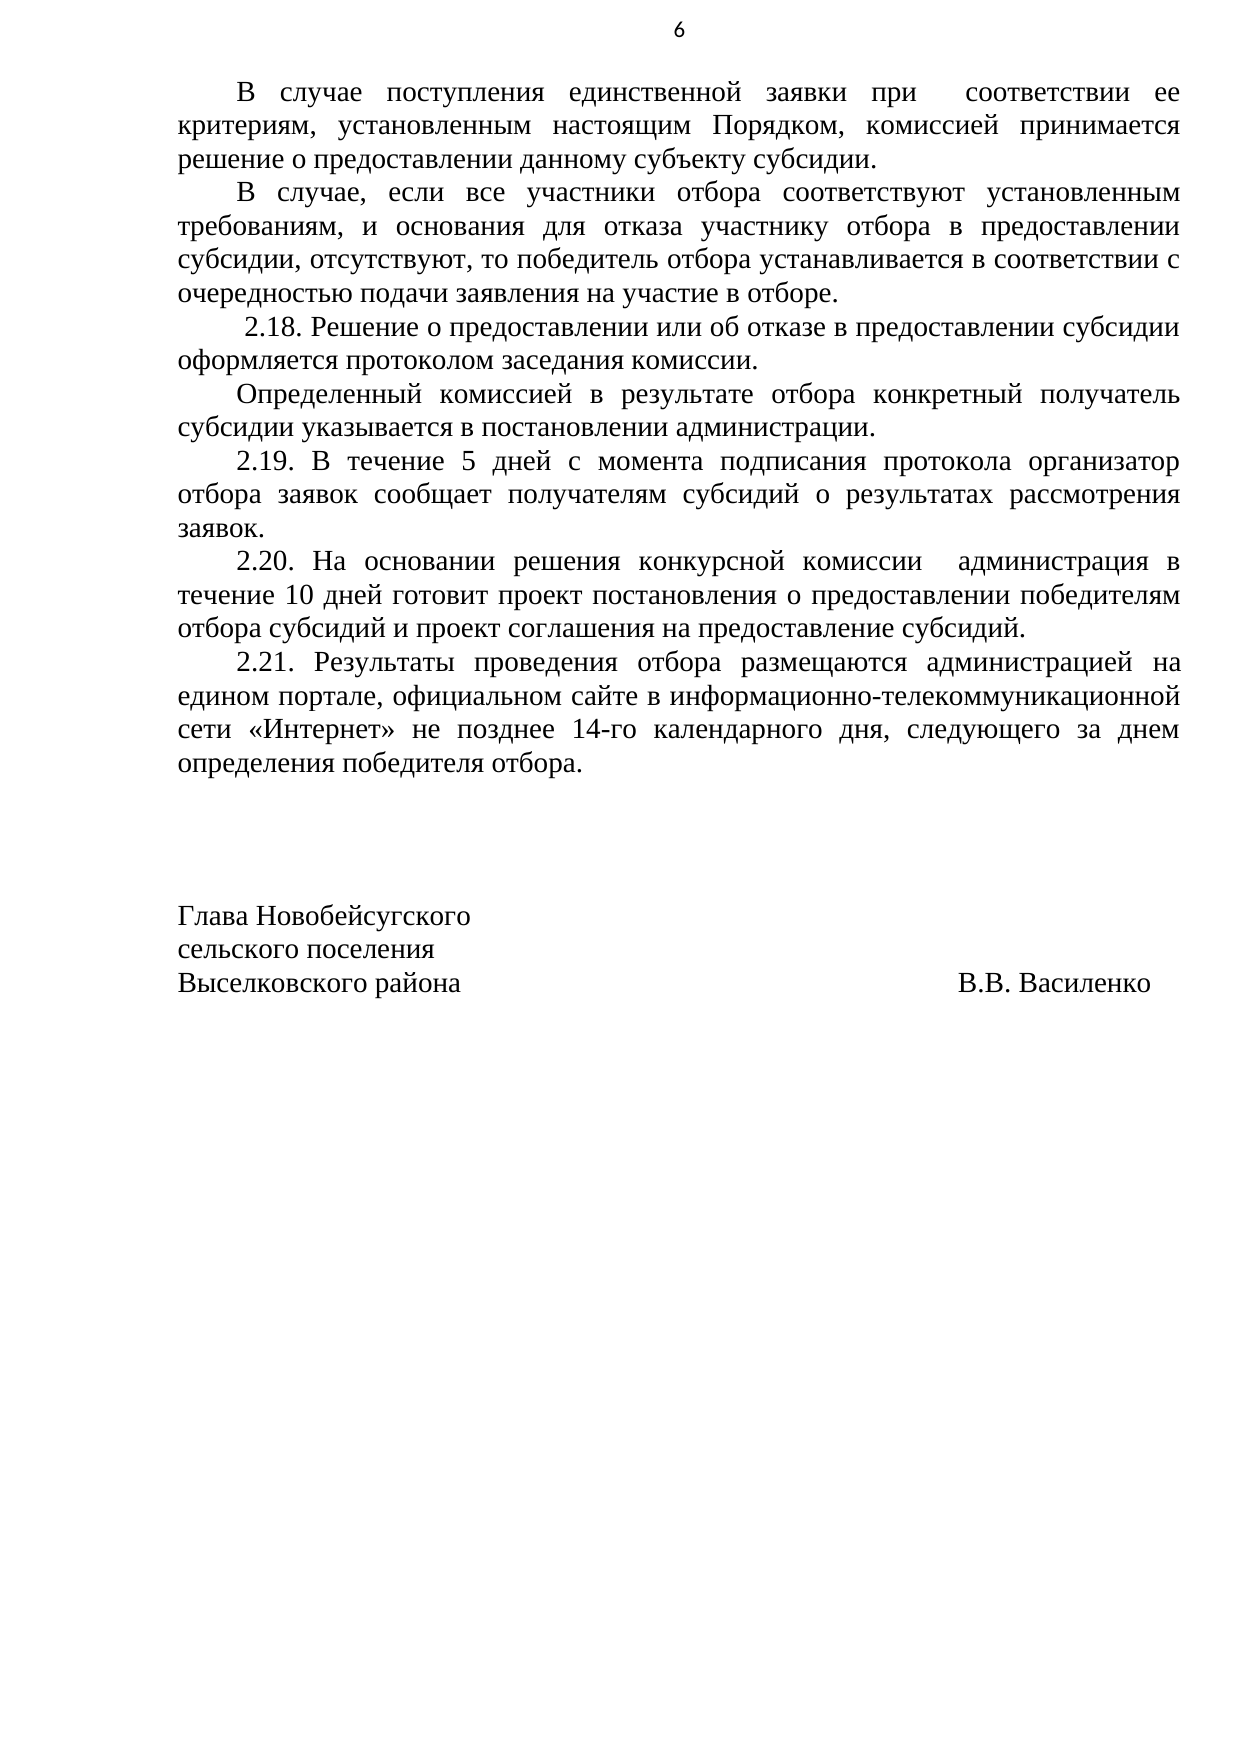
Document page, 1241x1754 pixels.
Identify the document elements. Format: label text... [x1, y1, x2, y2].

text сельского поселения [177, 932, 1240, 965]
text В случае поступления единственной заявки при соответствии ее критериям, установленным настоящим Порядком, комиссией принимается решение о предоставлении данному субъекту субсидии. [177, 74, 1181, 174]
text 2.21. Результаты проведения отбора размещаются администрацией на едином портале, официальном сайте в информационно-телекоммуникационной сети «Интернет» не позднее 14-го календарного дня, следующего за днем определения победителя отбора. [177, 711, 1181, 778]
text 2.20. На основании решения конкурсной комиссии администрация в течение 10 дней готовит проект постановления о предоставлении победителям отбора субсидий и проект соглашения на предоставление субсидий. [177, 543, 1181, 644]
text Глава Новобейсугского [177, 898, 1240, 932]
text 2.19. В течение 5 дней с момента подписания протокола организатор отбора заявок сообщает получателям субсидий о результатах рассмотрения заявок. [177, 443, 1181, 543]
text 2.18. Решение о предоставлении или об отказе в предоставлении субсидии оформляется протоколом заседания комиссии. [177, 309, 1181, 376]
text Определенный комиссией в результате отбора конкретный получатель субсидии указывается в постановлении администрации. [177, 376, 1181, 443]
text В случае, если все участники отбора соответствуют установленным требованиям, и основания для отказа участнику отбора в предоставлении субсидии, отсутствуют, то победитель отбора устанавливается в соответствии с очередностью подачи заявления на участие в отборе. [177, 174, 1181, 309]
text Выселковского района В.В. Василенко [177, 965, 1240, 999]
text 2.21. Результаты проведения отбора размещаются администрацией на едином портале, официальном сайте в информационно-телекоммуникационной сети «Интернет» не позднее 14-го календарного дня, следующего за днем определения победителя отбора. [177, 644, 1153, 678]
